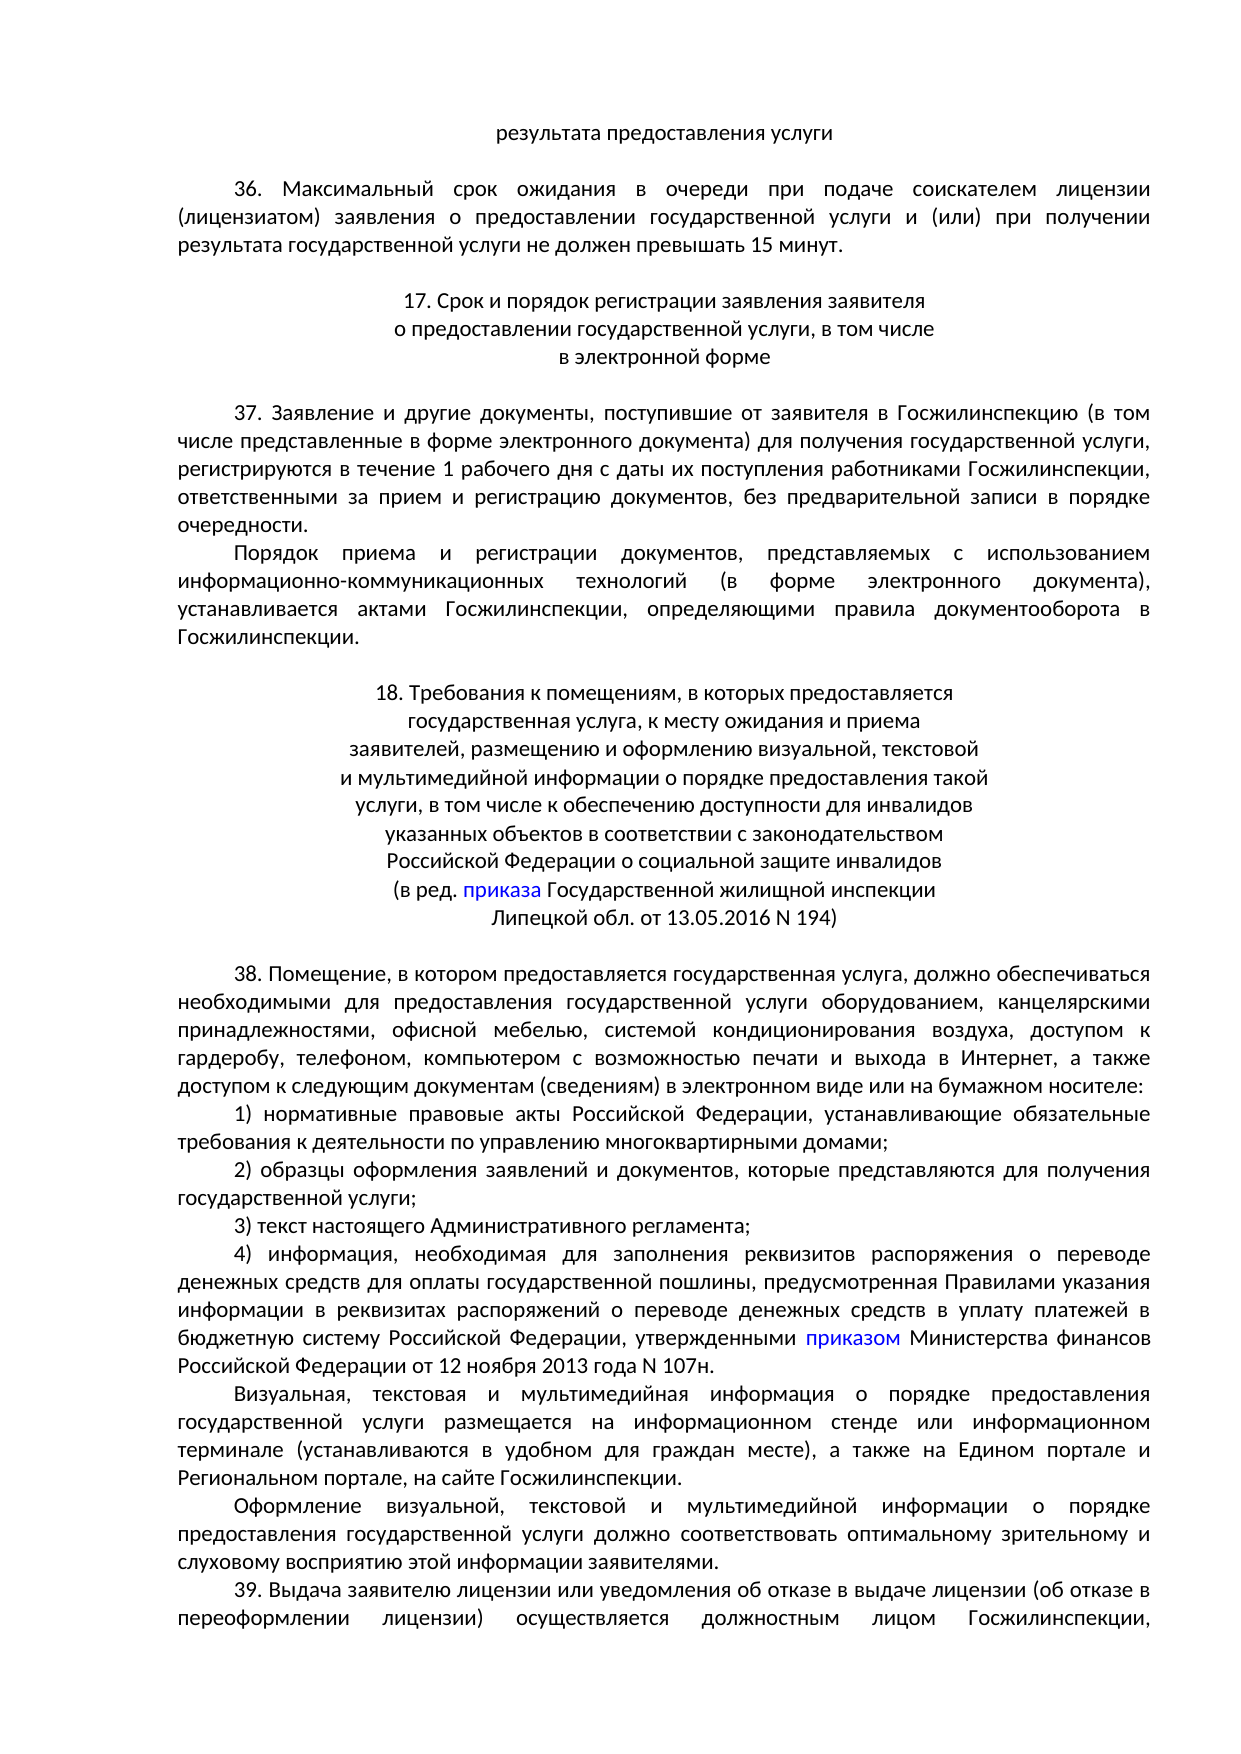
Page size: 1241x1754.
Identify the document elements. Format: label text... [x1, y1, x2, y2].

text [177, 1575, 1152, 1631]
text 4) информация, необходимая для заполнения реквизитов распоряжения о переводе денежных средств для оплаты государственной пошлины, предусмотренная Правилами указания информации в реквизитах распоряжений о переводе денежных средств в уплату платежей в бюджетную систему Российской Федерации, утвержденными приказом Министерства финансов Российской Федерации от 12 ноября 2013 года N 107н. [177, 1239, 1152, 1379]
text услуги, в том числе к обеспечению доступности для инвалидов [177, 791, 1152, 819]
text результата предоставления услуги [177, 118, 1152, 146]
text 18. Требования к помещениям, в которых предоставляется [177, 678, 1152, 707]
text 17. Срок и порядок регистрации заявления заявителя [177, 286, 1152, 314]
text 3) текст настоящего Административного регламента; [177, 1211, 1152, 1239]
text 36. Максимальный срок ожидания в очереди при подаче соискателем лицензии (лицензиатом) заявления о предоставлении государственной услуги и (или) при получении результата государственной услуги не должен превышать 15 минут. [177, 174, 1152, 258]
text (в ред. приказа Государственной жилищной инспекции [177, 875, 1152, 903]
text и мультимедийной информации о порядке предоставления такой [177, 763, 1152, 791]
text 37. Заявление и другие документы, поступившие от заявителя в Госжилинспекцию (в том числе представленные в форме электронного документа) для получения государственной услуги, регистрируются в течение 1 рабочего дня с даты их поступления работниками Госжилинспекции, ответственными за прием и регистрацию документов, без предварительной записи в порядке очередности. [177, 398, 1152, 538]
text 1) нормативные правовые акты Российской Федерации, устанавливающие обязательные требования к деятельности по управлению многоквартирными домами; [177, 1099, 1152, 1155]
text государственная услуга, к месту ожидания и приема [177, 707, 1152, 734]
text 2) образцы оформления заявлений и документов, которые представляются для получения государственной услуги; [177, 1155, 1152, 1211]
text в электронной форме [177, 342, 1152, 370]
text заявителей, размещению и оформлению визуальной, текстовой [177, 734, 1152, 763]
text 38. Помещение, в котором предоставляется государственная услуга, должно обеспечиваться необходимыми для предоставления государственной услуги оборудованием, канцелярскими принадлежностями, офисной мебелью, системой кондиционирования воздуха, доступом к гардеробу, телефоном, компьютером с возможностью печати и выхода в Интернет, а также доступом к следующим документам (сведениям) в электронном виде или на бумажном носителе: [177, 959, 1152, 1099]
text Российской Федерации о социальной защите инвалидов [177, 847, 1152, 875]
text о предоставлении государственной услуги, в том числе [177, 314, 1152, 342]
text Визуальная, текстовая и мультимедийная информация о порядке предоставления государственной услуги размещается на информационном стенде или информационном терминале (устанавливаются в удобном для граждан месте), а также на Едином портале и Региональном портале, на сайте Госжилинспекции. [177, 1379, 1152, 1491]
text Липецкой обл. от 13.05.2016 N 194) [177, 903, 1152, 931]
text Оформление визуальной, текстовой и мультимедийной информации о порядке предоставления государственной услуги должно соответствовать оптимальному зрительному и слуховому восприятию этой информации заявителями. [177, 1491, 1152, 1575]
text указанных объектов в соответствии с законодательством [177, 819, 1152, 847]
text Порядок приема и регистрации документов, представляемых с использованием информационно-коммуникационных технологий (в форме электронного документа), устанавливается актами Госжилинспекции, определяющими правила документооборота в Госжилинспекции. [177, 538, 1152, 651]
